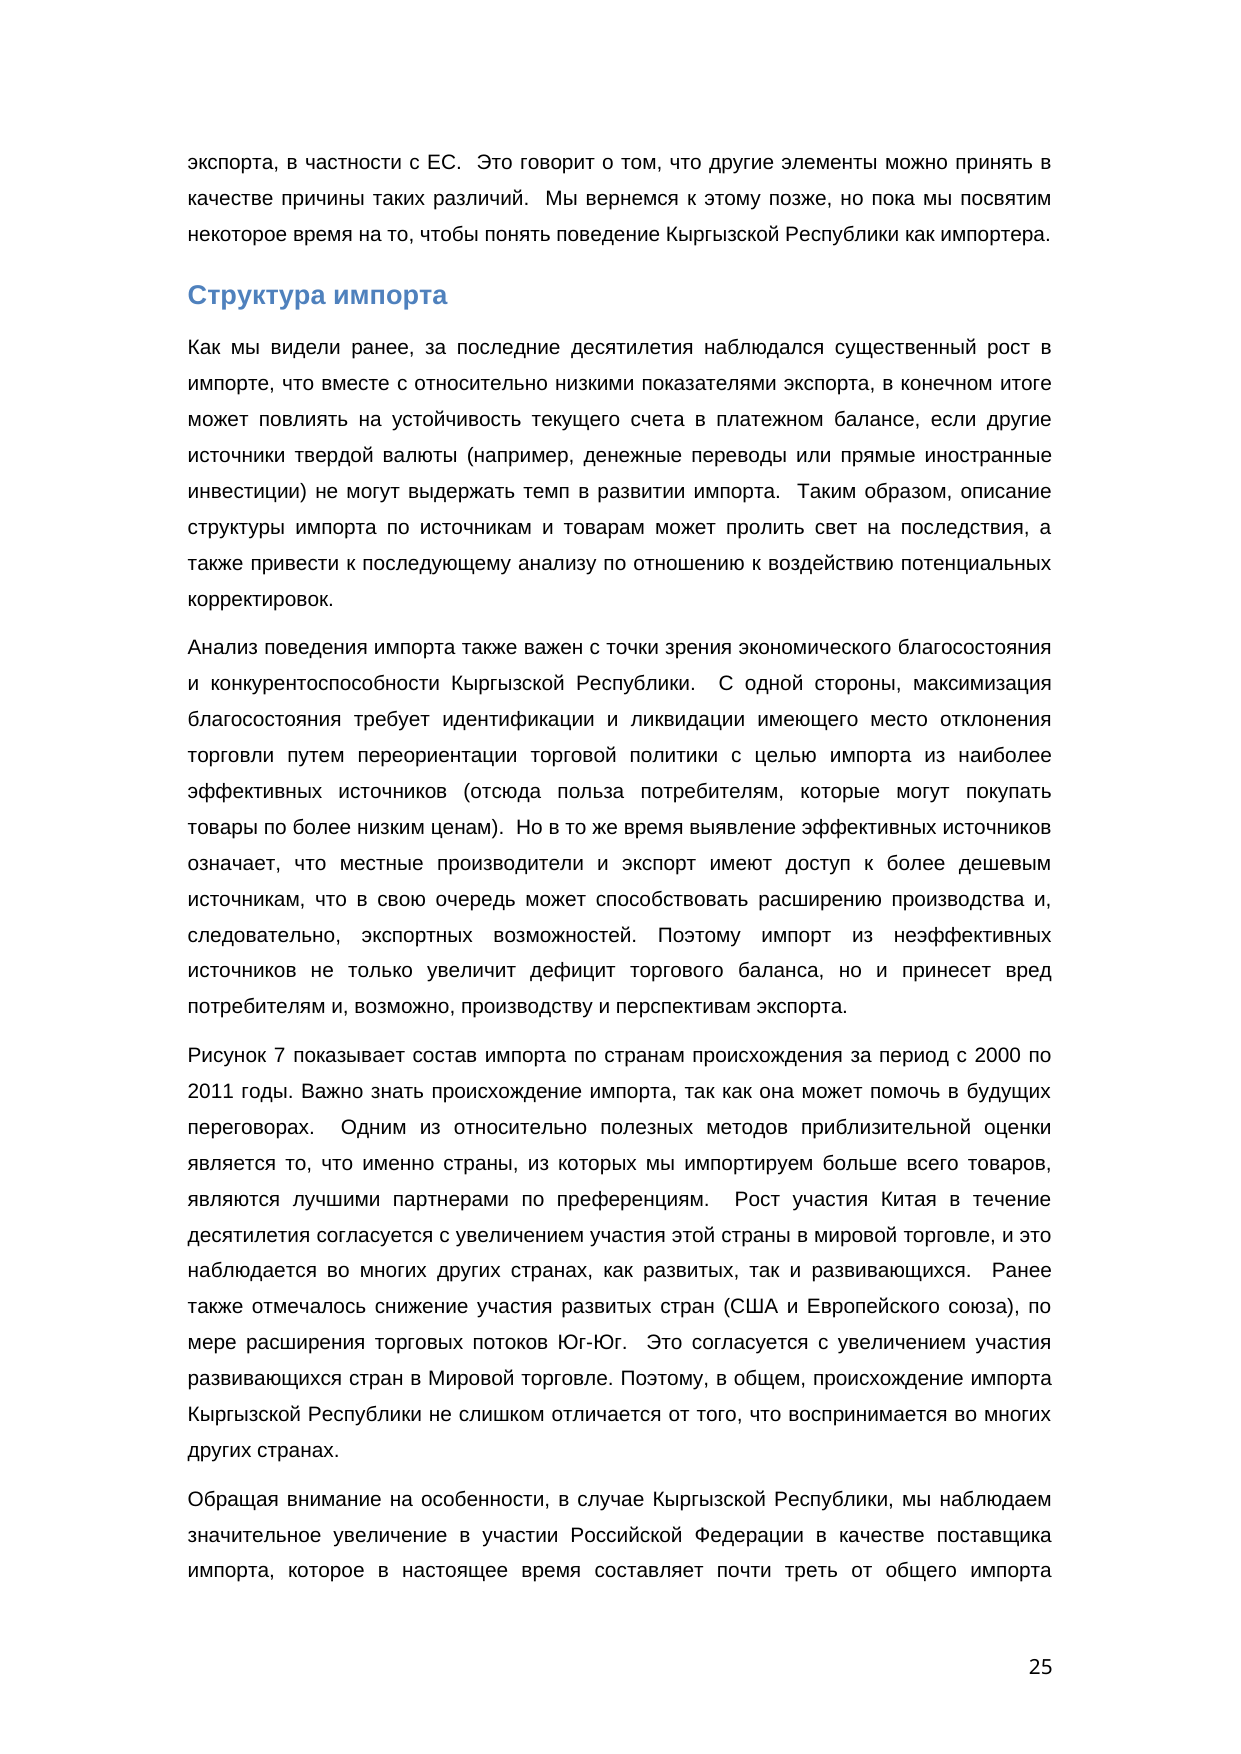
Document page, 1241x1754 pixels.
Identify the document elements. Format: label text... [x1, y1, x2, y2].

text Анализ поведения импорта также важен с точки зрения экономического благосостояния и конкурентоспособности Кыргызской Республики. С одной стороны, максимизация благосостояния требует идентификации и ликвидации имеющего место отклонения торговли путем переориентации торговой политики с целью импорта из наиболее эффективных источников (отсюда польза потребителям, которые могут покупать товары по более низким ценам). Но в то же время выявление эффективных источников означает, что местные производители и экспорт имеют доступ к более дешевым источникам, что в свою очередь может способствовать расширению производства и, следовательно, экспортных возможностей. Поэтому импорт из неэффективных источников не только увеличит дефицит торгового баланса, но и принесет вред потребителям и, возможно, производству и перспективам экспорта. [187, 635, 1053, 1018]
text Как мы видели ранее, за последние десятилетия наблюдался существенный рост в импорте, что вместе с относительно низкими показателями экспорта, в конечном итоге может повлиять на устойчивость текущего счета в платежном балансе, если другие источники твердой валюты (например, денежные переводы или прямые иностранные инвестиции) не могут выдержать темп в развитии импорта. Таким образом, описание структуры импорта по источникам и товарам может пролить свет на последствия, а также привести к последующему анализу по отношению к воздействию потенциальных корректировок. [187, 335, 1053, 610]
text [187, 1486, 1053, 1582]
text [187, 150, 1053, 246]
subtitle Структура импорта [187, 279, 1053, 310]
